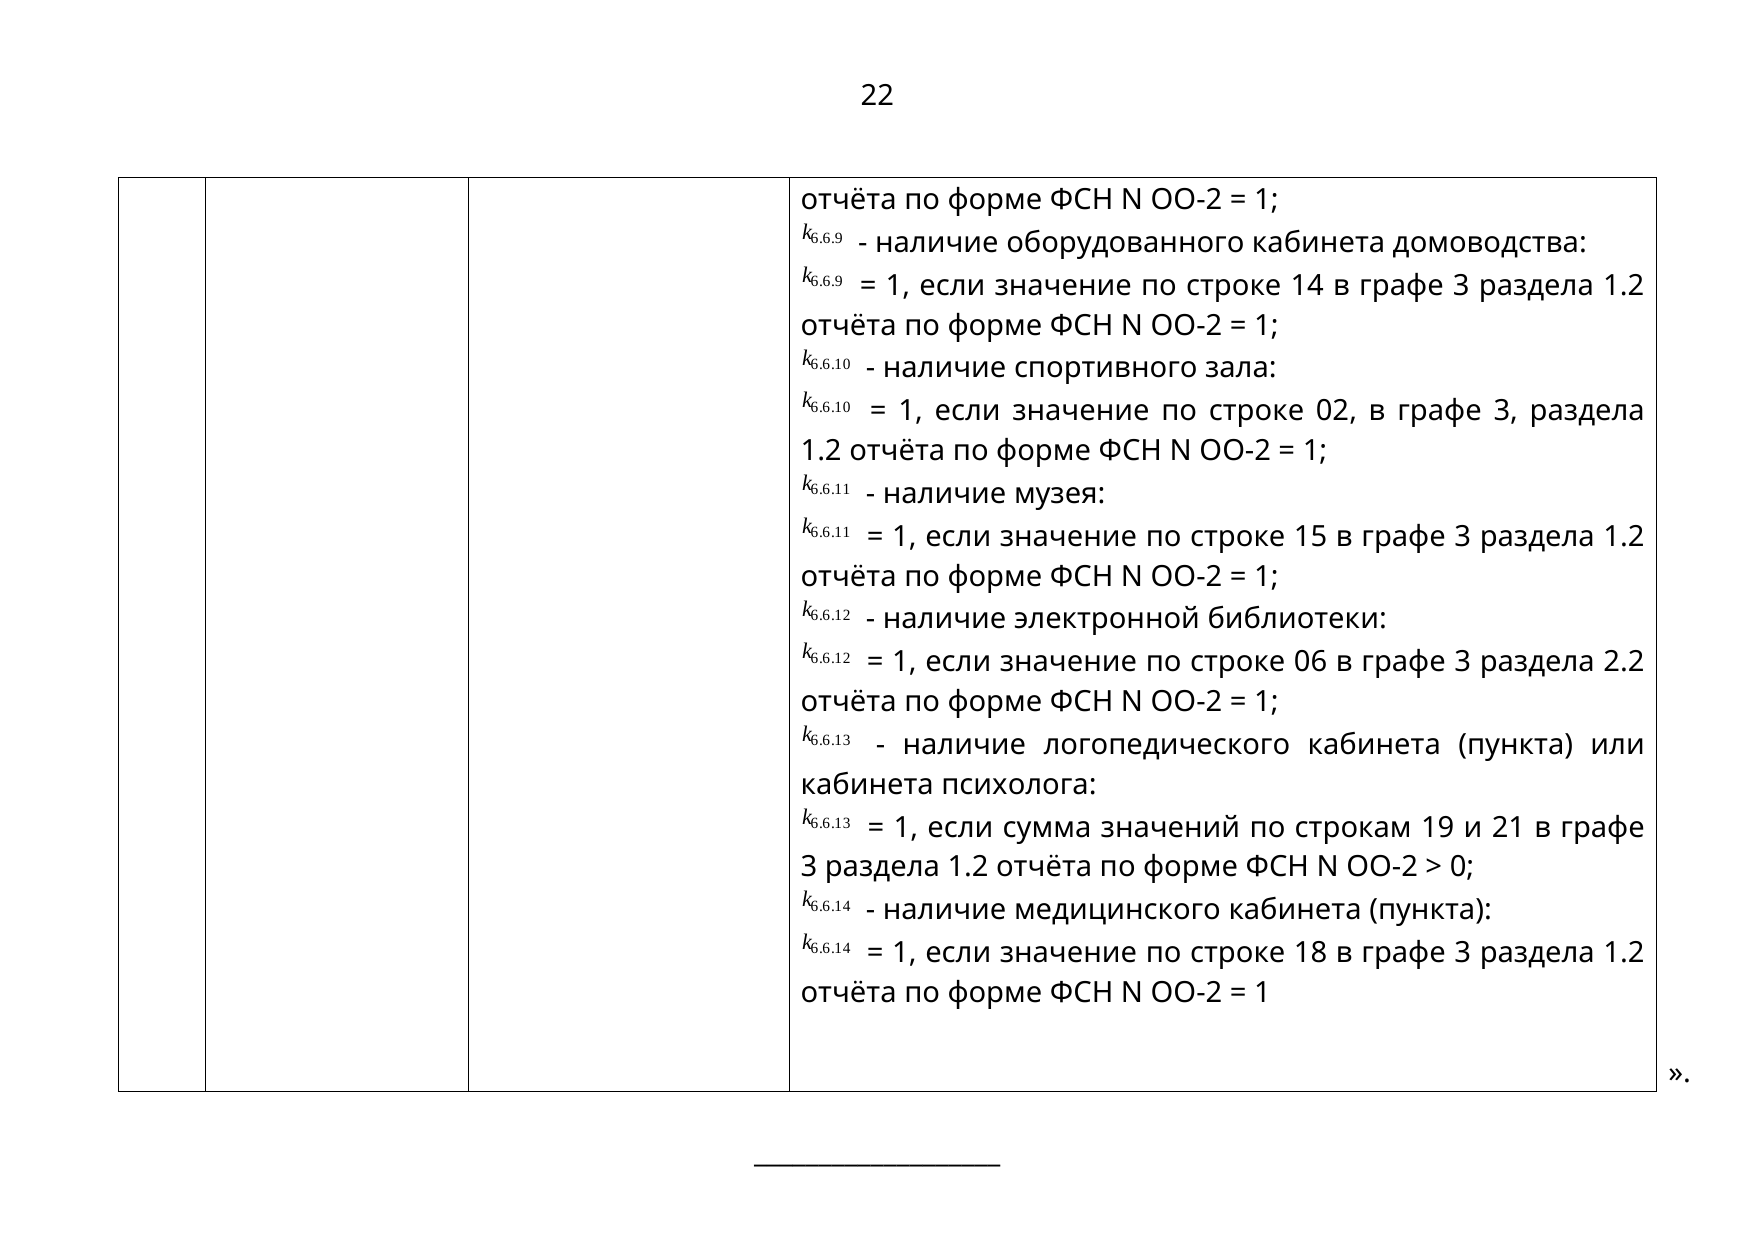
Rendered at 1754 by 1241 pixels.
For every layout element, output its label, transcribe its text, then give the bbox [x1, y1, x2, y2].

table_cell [469, 178, 789, 1091]
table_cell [790, 178, 1656, 1091]
table_cell ». [1657, 177, 1716, 1091]
text ___________________ [118, 1132, 1636, 1171]
